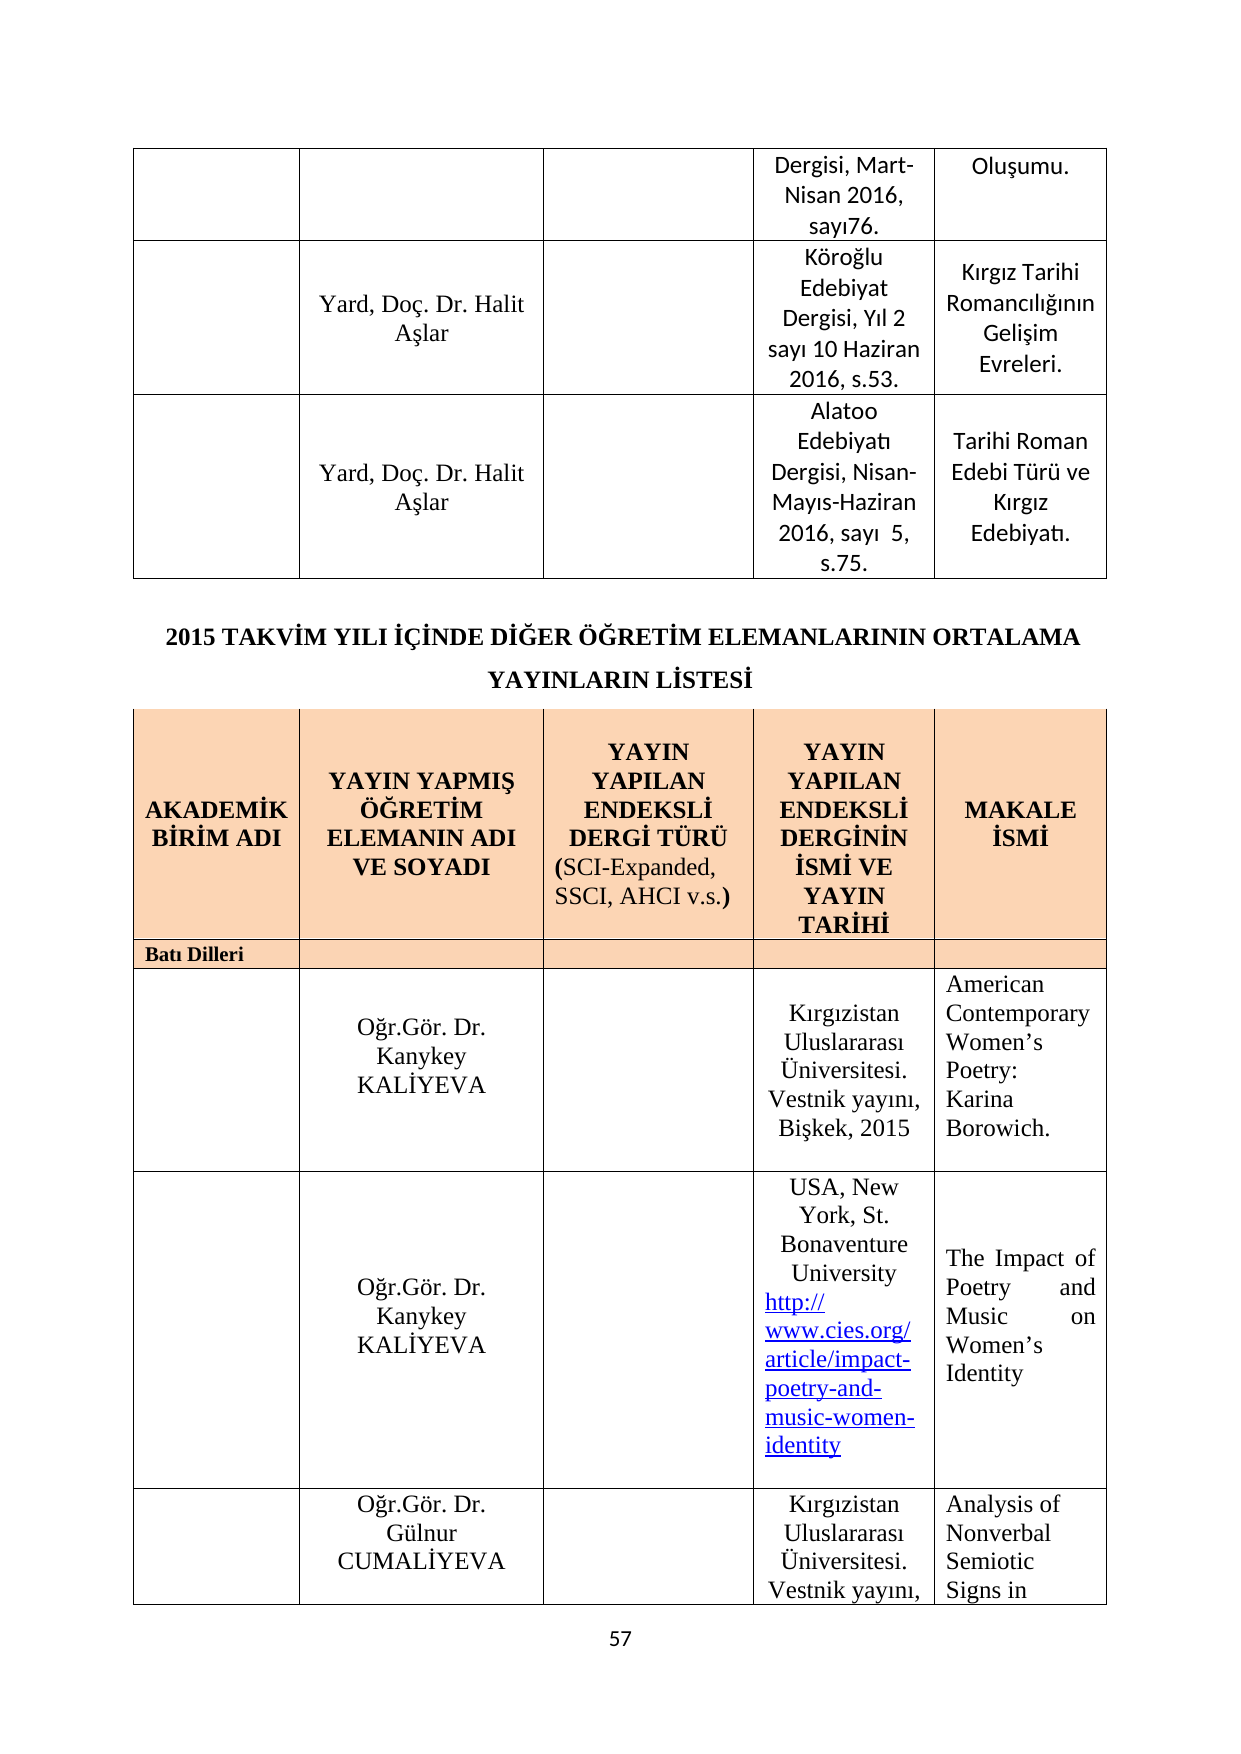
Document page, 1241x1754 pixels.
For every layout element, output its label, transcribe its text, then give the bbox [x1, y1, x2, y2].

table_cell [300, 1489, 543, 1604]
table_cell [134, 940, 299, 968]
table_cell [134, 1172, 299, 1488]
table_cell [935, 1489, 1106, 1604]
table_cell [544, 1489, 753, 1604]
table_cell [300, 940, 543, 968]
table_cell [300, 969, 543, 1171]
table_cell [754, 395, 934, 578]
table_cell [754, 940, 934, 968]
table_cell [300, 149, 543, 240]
list 2015 TAKVİM YILI İÇİNDE DİĞER ÖĞRETİM ELEMANLARININ ORTALAMA YAYINLARIN LİSTESİ [148, 622, 1092, 694]
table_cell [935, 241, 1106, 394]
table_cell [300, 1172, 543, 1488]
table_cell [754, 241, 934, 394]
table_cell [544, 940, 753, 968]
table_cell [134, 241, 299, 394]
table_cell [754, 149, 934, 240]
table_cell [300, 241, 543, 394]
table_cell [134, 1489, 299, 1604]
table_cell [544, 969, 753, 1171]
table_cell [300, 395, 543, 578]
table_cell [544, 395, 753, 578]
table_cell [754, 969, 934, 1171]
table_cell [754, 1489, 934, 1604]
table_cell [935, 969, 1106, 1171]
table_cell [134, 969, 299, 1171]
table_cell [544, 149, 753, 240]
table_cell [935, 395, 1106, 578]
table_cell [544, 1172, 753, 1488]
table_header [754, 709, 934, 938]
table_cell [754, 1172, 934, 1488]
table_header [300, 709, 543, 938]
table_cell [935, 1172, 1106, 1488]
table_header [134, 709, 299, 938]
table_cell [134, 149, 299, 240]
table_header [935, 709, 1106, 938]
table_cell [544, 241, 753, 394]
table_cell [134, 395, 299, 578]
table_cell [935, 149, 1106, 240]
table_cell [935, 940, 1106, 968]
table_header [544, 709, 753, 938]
